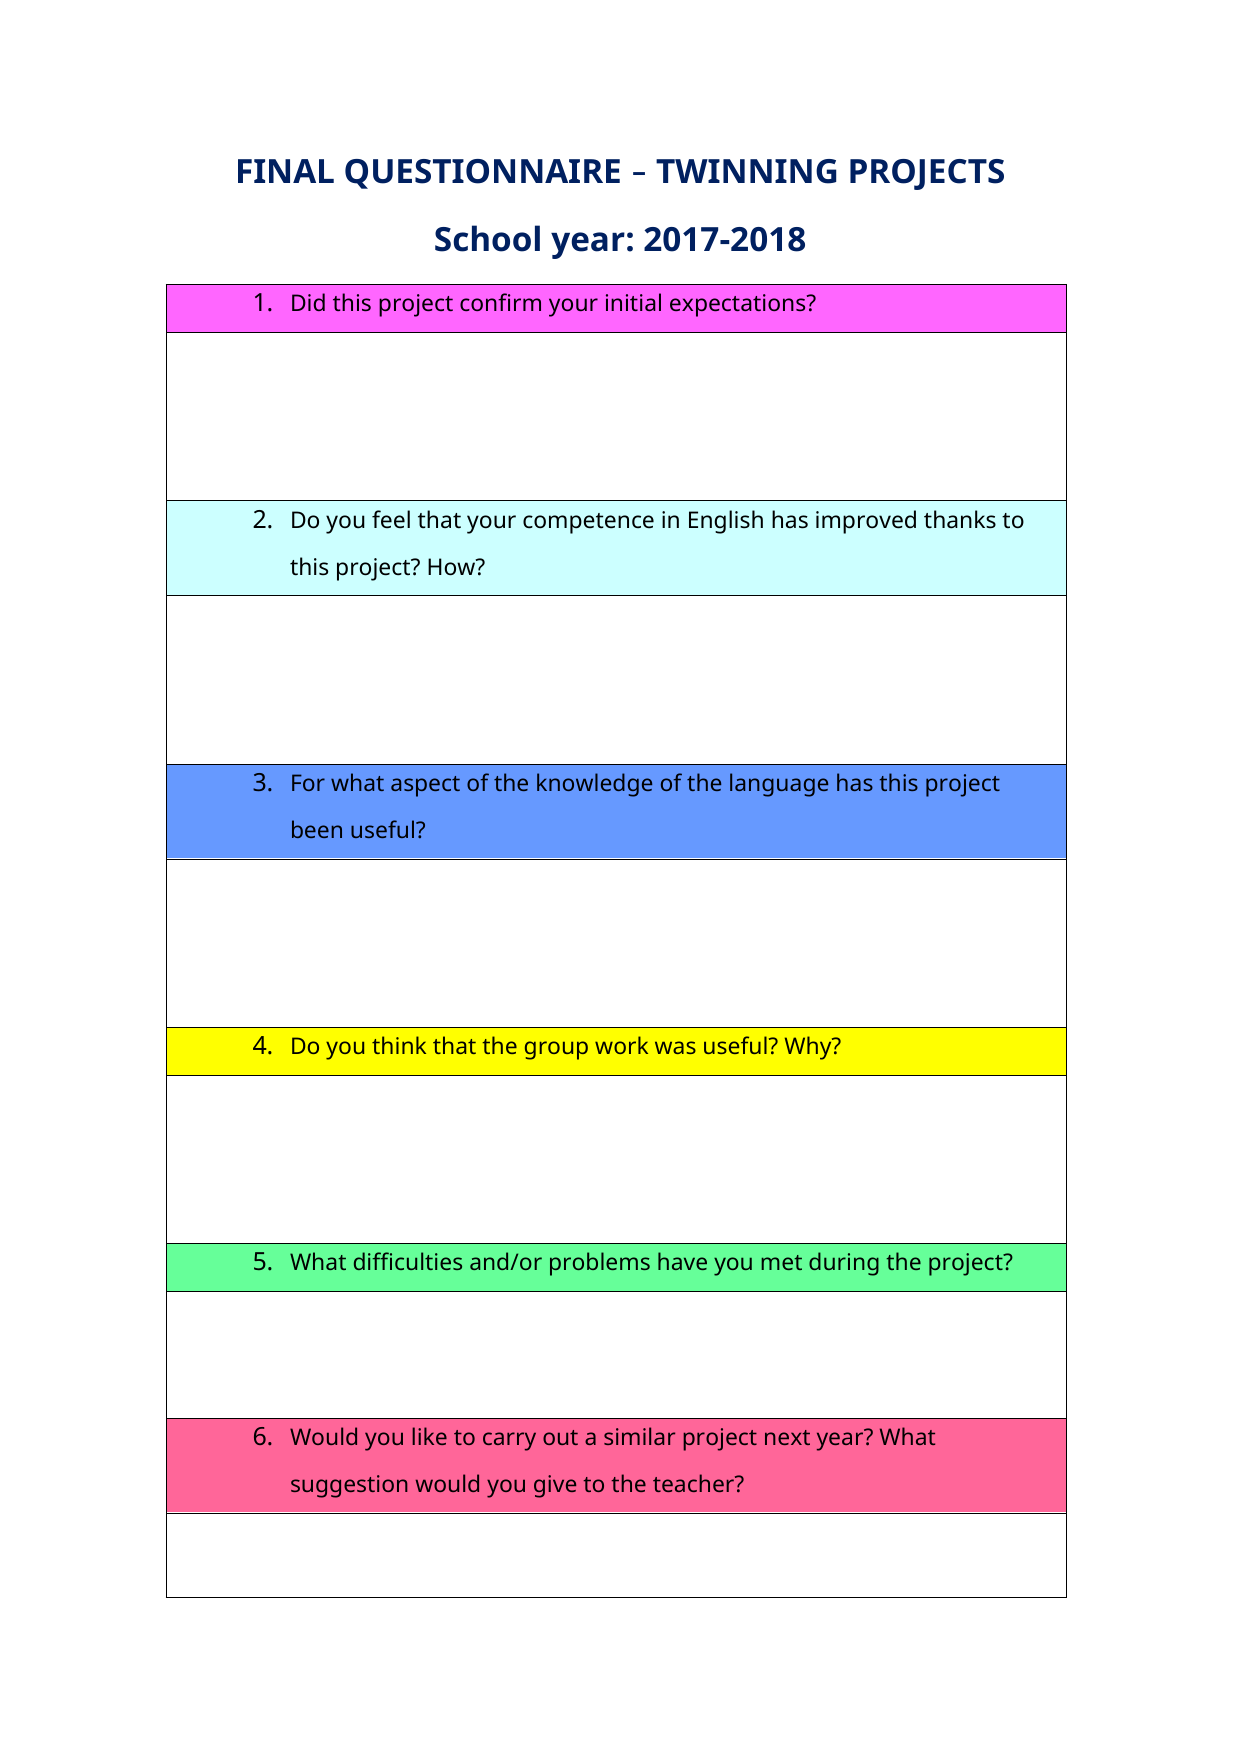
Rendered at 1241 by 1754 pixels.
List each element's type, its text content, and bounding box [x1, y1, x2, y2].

table_header Did this project confirm your initial expectations? [167, 285, 1066, 332]
table_cell [167, 333, 1066, 500]
table_cell For what aspect of the knowledge of the language has this project been useful? [167, 765, 1066, 858]
table_cell [167, 1514, 1066, 1597]
table_cell Do you feel that your competence in English has improved thanks to this project? How? [167, 501, 1066, 595]
table_cell Would you like to carry out a similar project next year? What suggestion would you give to the teacher? [167, 1419, 1066, 1512]
table_cell [167, 596, 1066, 763]
table_cell What difficulties and/or problems have you met during the project? [167, 1244, 1066, 1291]
text School year: 2017-2018 [177, 216, 1063, 261]
table_cell Do you think that the group work was useful? Why? [167, 1028, 1066, 1075]
text FINAL QUESTIONNAIRE – TWINNING PROJECTS [177, 148, 1063, 193]
table_cell [167, 1076, 1066, 1243]
table_cell [167, 860, 1066, 1027]
table_cell [167, 1292, 1066, 1417]
